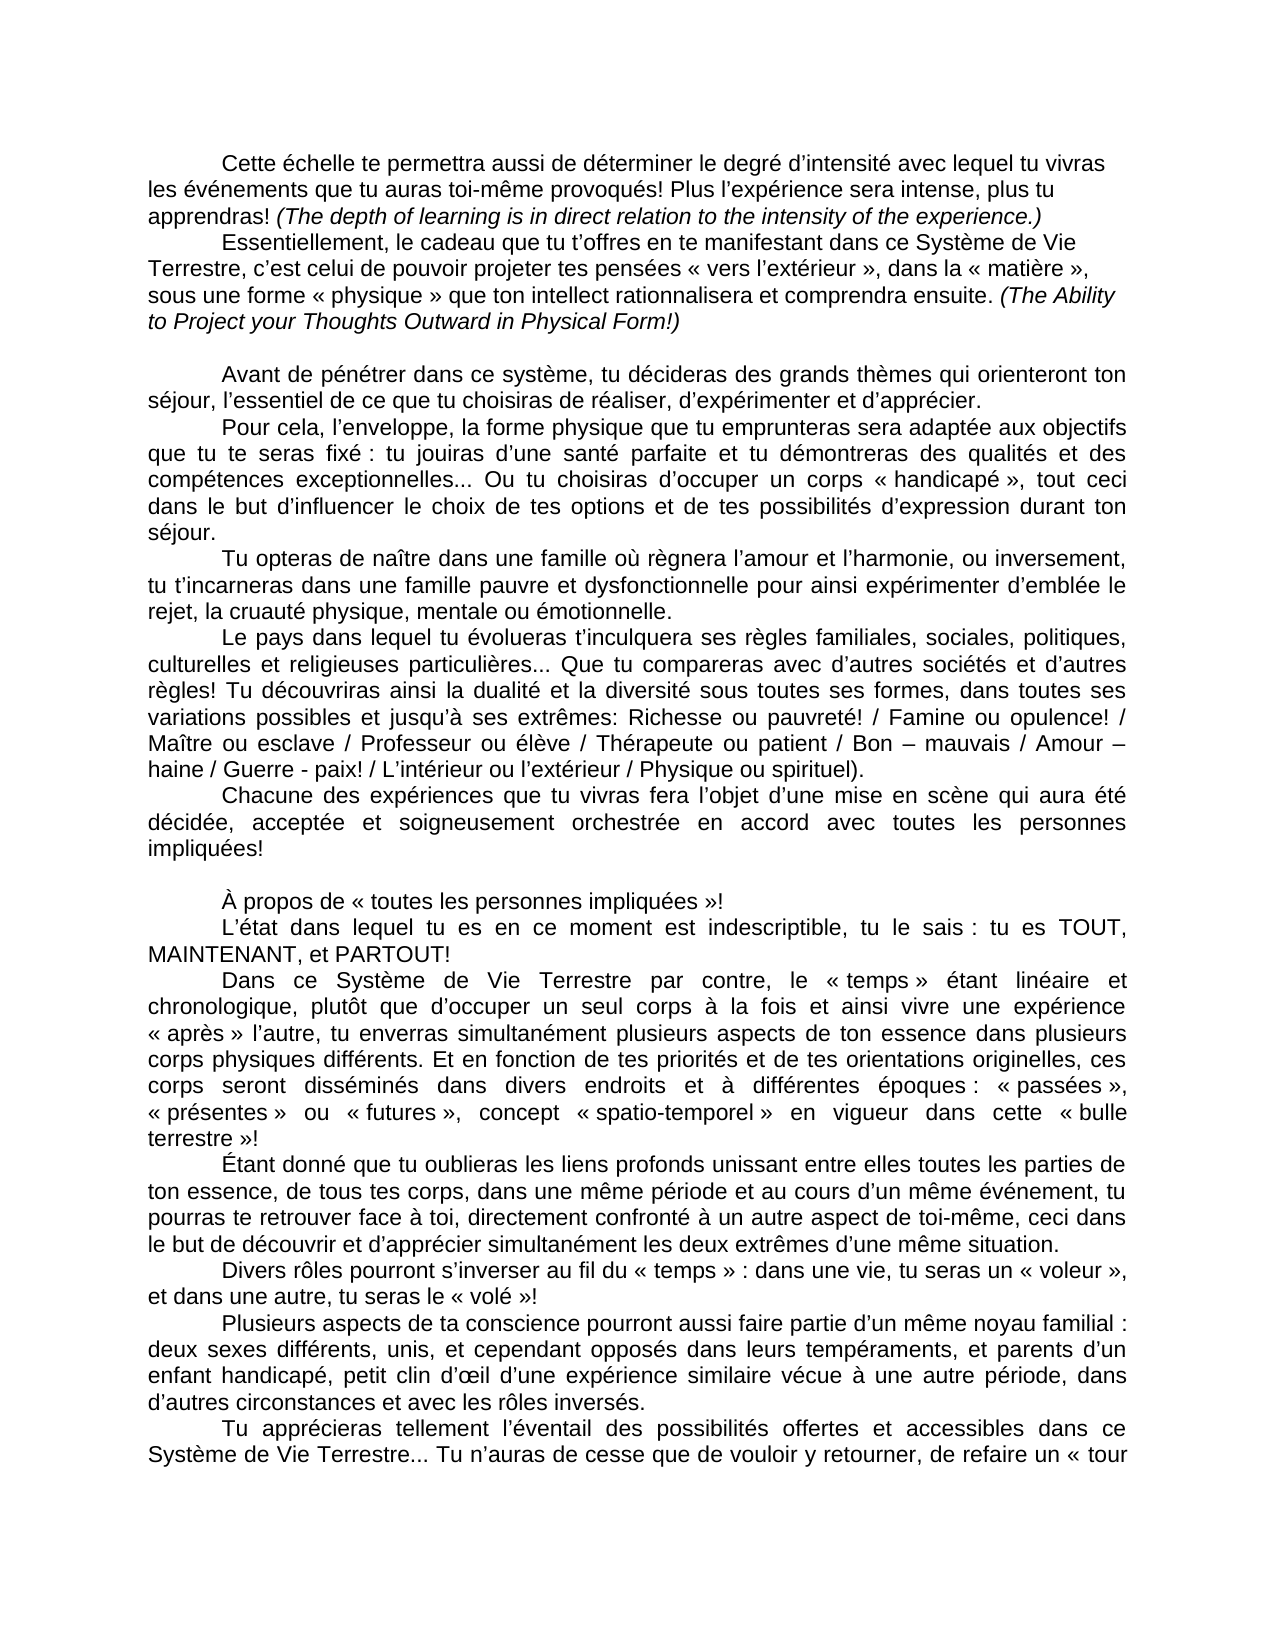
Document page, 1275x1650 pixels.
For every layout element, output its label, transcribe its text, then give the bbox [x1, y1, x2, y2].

text Étant donné que tu oublieras les liens profonds unissant entre elles toutes les parties de ton essence, de tous tes corps, dans une même période et au cours d’un même événement, tu pourras te retrouver face à toi, directement confronté à un autre aspect de toi-même, ceci dans le but de découvrir et d’apprécier simultanément les deux extrêmes d’une même situation. [148, 1151, 1127, 1257]
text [148, 1415, 1127, 1468]
text L’état dans lequel tu es en ce moment est indescriptible, tu le sais : tu es TOUT, MAINTENANT, et PARTOUT! [148, 914, 1127, 967]
text Le pays dans lequel tu évolueras t’inculquera ses règles familiales, sociales, politiques, culturelles et religieuses particulières... Que tu compareras avec d’autres sociétés et d’autres règles! Tu découvriras ainsi la dualité et la diversité sous toutes ses formes, dans toutes ses variations possibles et jusqu’à ses extrêmes: Richesse ou pauvreté! / Famine ou opulence! / Maître ou esclave / Professeur ou élève / Thérapeute ou patient / Bon – mauvais / Amour – haine / Guerre - paix! / L’intérieur ou l’extérieur / Physique ou spirituel). [148, 624, 1127, 782]
text Dans ce Système de Vie Terrestre par contre, le « temps » étant linéaire et chronologique, plutôt que d’occuper un seul corps à la fois et ainsi vivre une expérience « après » l’autre, tu enverras simultanément plusieurs aspects de ton essence dans plusieurs corps physiques différents. Et en fonction de tes priorités et de tes orientations originelles, ces corps seront disséminés dans divers endroits et à différentes époques : « passées », « présentes » ou « futures », concept « spatio-temporel » en vigueur dans cette « bulle terrestre »! [148, 967, 1127, 1151]
text Essentiellement, le cadeau que tu t’offres en te manifestant dans ce Système de Vie Terrestre, c’est celui de pouvoir projeter tes pensées « vers l’extérieur », dans la « matière », sous une forme « physique » que ton intellect rationnalisera et comprendra ensuite. (The Ability to Project your Thoughts Outward in Physical Form!) [148, 229, 1127, 334]
text Pour cela, l’enveloppe, la forme physique que tu emprunteras sera adaptée aux objectifs que tu te seras fixé : tu jouiras d’une santé parfaite et tu démontreras des qualités et des compétences exceptionnelles... Ou tu choisiras d’occuper un corps « handicapé », tout ceci dans le but d’influencer le choix de tes options et de tes possibilités d’expression durant ton séjour. [148, 413, 1127, 545]
text Tu opteras de naître dans une famille où règnera l’amour et l’harmonie, ou inversement, tu t’incarneras dans une famille pauvre et dysfonctionnelle pour ainsi expérimenter d’emblée le rejet, la cruauté physique, mentale ou émotionnelle. [148, 545, 1127, 624]
text Chacune des expériences que tu vivras fera l’objet d’une mise en scène qui aura été décidée, acceptée et soigneusement orchestrée en accord avec toutes les personnes impliquées! [148, 782, 1127, 862]
text À propos de « toutes les personnes impliquées »! [148, 888, 1127, 914]
text Plusieurs aspects de ta conscience pourront aussi faire partie d’un même noyau familial : deux sexes différents, unis, et cependant opposés dans leurs tempéraments, et parents d’un enfant handicapé, petit clin d’œil d’une expérience similaire vécue à une autre période, dans d’autres circonstances et avec les rôles inversés. [148, 1309, 1127, 1415]
text Avant de pénétrer dans ce système, tu décideras des grands thèmes qui orienteront ton séjour, l’essentiel de ce que tu choisiras de réaliser, d’expérimenter et d’apprécier. [148, 361, 1127, 413]
text Divers rôles pourront s’inverser au fil du « temps » : dans une vie, tu seras un « voleur », et dans une autre, tu seras le « volé »! [148, 1257, 1127, 1309]
text Cette échelle te permettra aussi de déterminer le degré d’intensité avec lequel tu vivras les événements que tu auras toi-même provoqués! Plus l’expérience sera intense, plus tu apprendras! (The depth of learning is in direct relation to the intensity of the experience.) [148, 150, 1127, 229]
